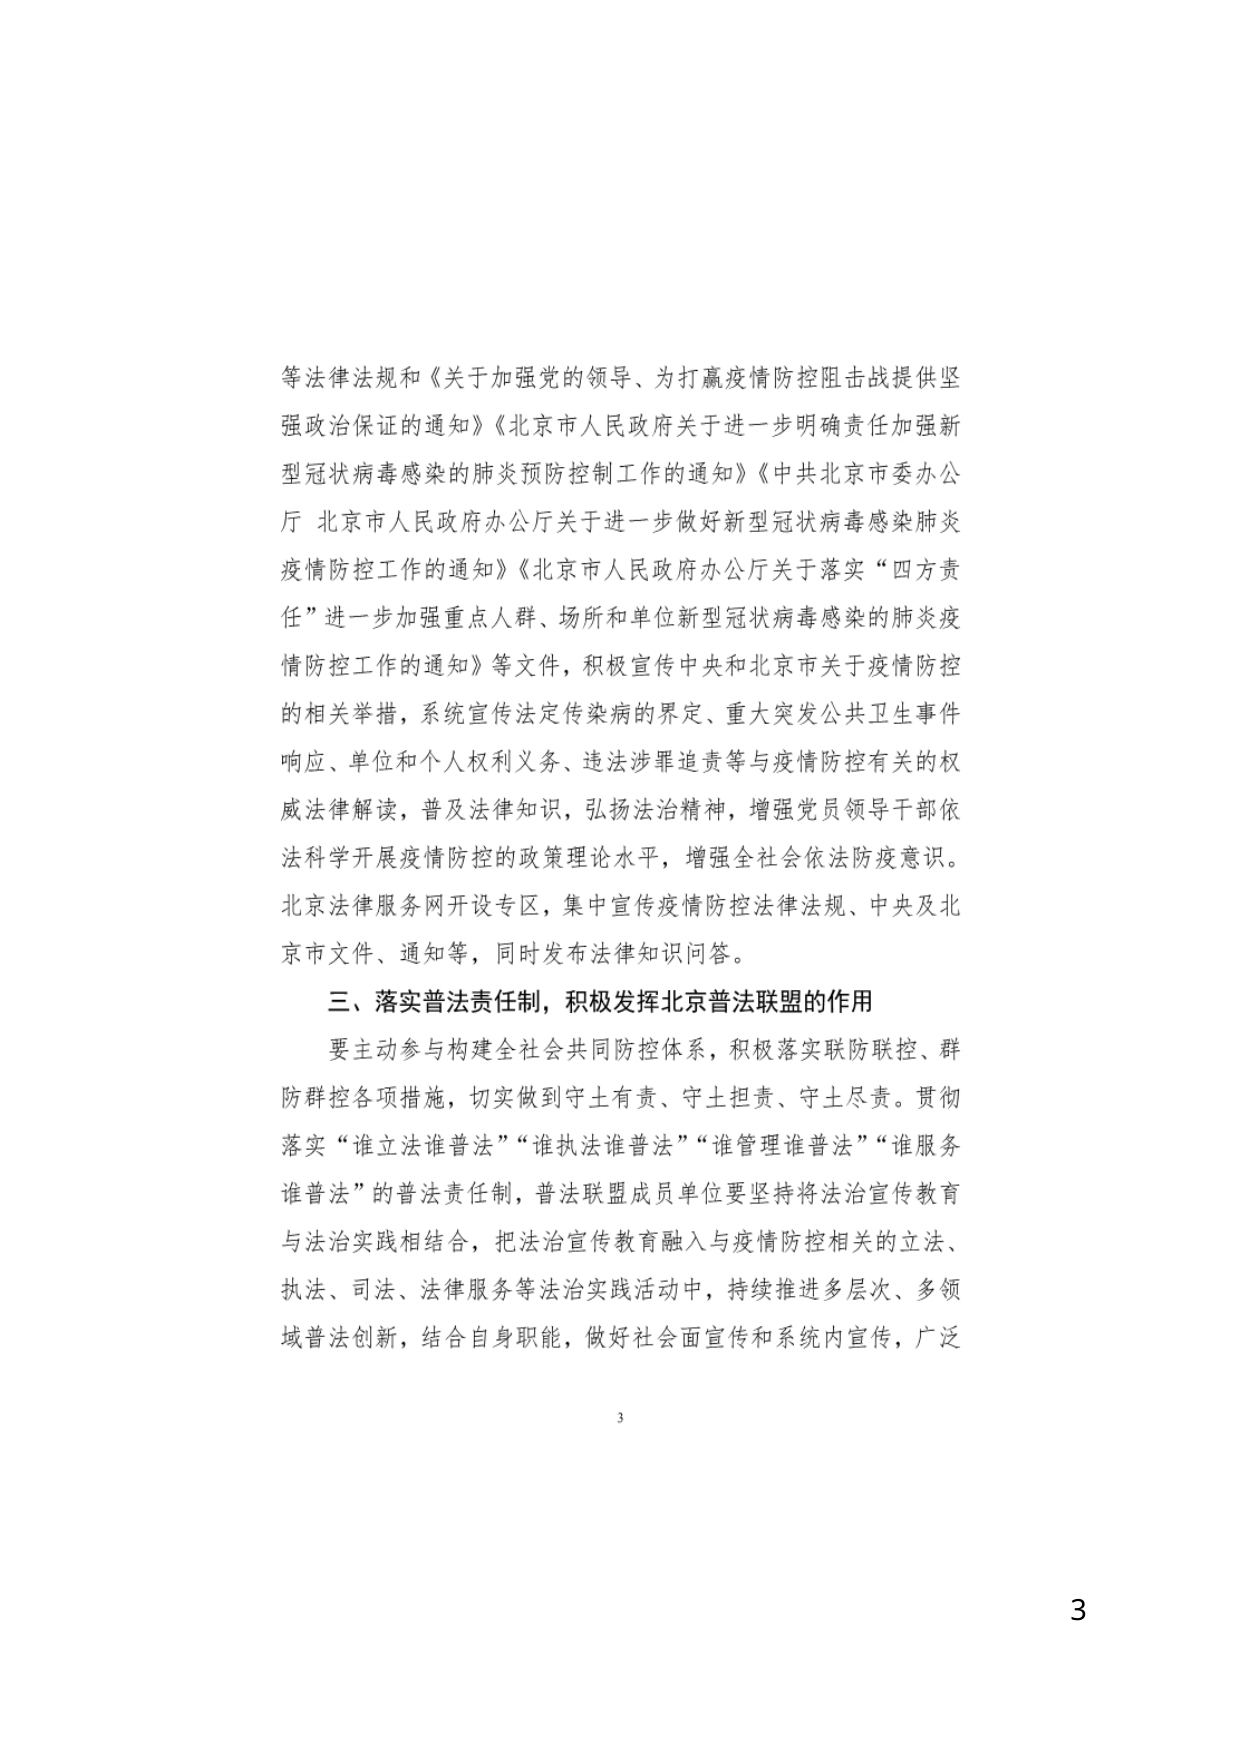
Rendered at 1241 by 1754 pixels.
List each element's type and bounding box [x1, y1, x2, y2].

picture [165, 232, 1075, 1499]
